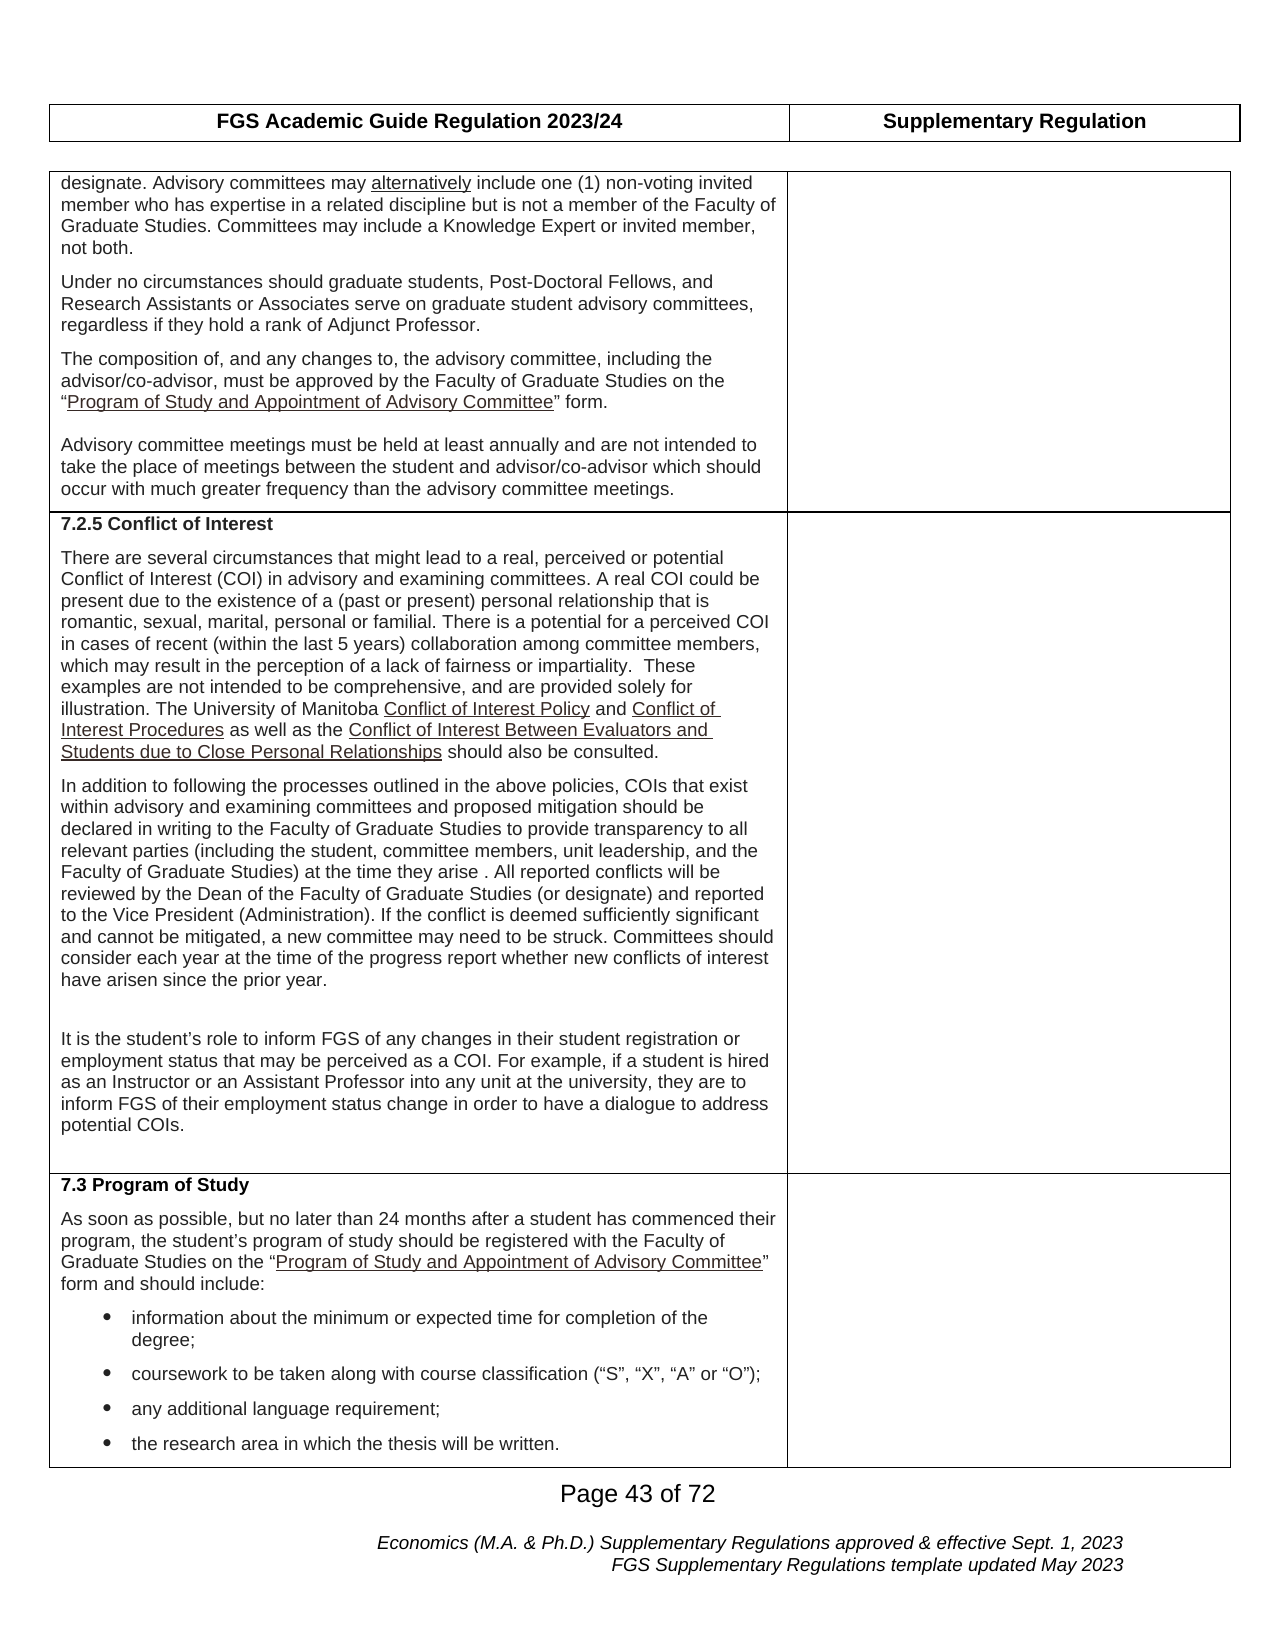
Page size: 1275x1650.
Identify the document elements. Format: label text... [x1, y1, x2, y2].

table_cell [788, 172, 1230, 511]
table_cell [50, 172, 787, 511]
table_cell [788, 513, 1230, 1173]
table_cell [50, 1174, 787, 1467]
table_cell 7.2.5 Conflict of Interest There are several circumstances that might lead to a real, perceived or potential Conflict of Interest (COI) in advisory and examining committees. A real COI could be present due to the existence of a (past or present) personal relationship that is romantic, sexual, marital, personal or familial. There is a potential for a perceived COI in cases of recent (within the last 5 years) collaboration among committee members, which may result in the perception of a lack of fairness or impartiality. These examples are not intended to be comprehensive, and are provided solely for illustration. The University of Manitoba Conflict of Interest Policy and Conflict of Interest Procedures as well as the Conflict of Interest Between Evaluators and Students due to Close Personal Relationships should also be consulted. In addition to following the processes outlined in the above policies, COIs that exist within advisory and examining committees and proposed mitigation should be declared in writing to the Faculty of Graduate Studies to provide transparency to all relevant parties (including the student, committee members, unit leadership, and the Faculty of Graduate Studies) at the time they arise . All reported conflicts will be reviewed by the Dean of the Faculty of Graduate Studies (or designate) and reported to the Vice President (Administration). If the conflict is deemed sufficiently significant and cannot be mitigated, a new committee may need to be struck. Committees should consider each year at the time of the progress report whether new conflicts of interest have arisen since the prior year. It is the student’s role to inform FGS of any changes in their student registration or employment status that may be perceived as a COI. For example, if a student is hired as an Instructor or an Assistant Professor into any unit at the university, they are to inform FGS of their employment status change in order to have a dialogue to address potential COIs. [50, 513, 787, 1173]
table_cell [788, 1174, 1230, 1467]
